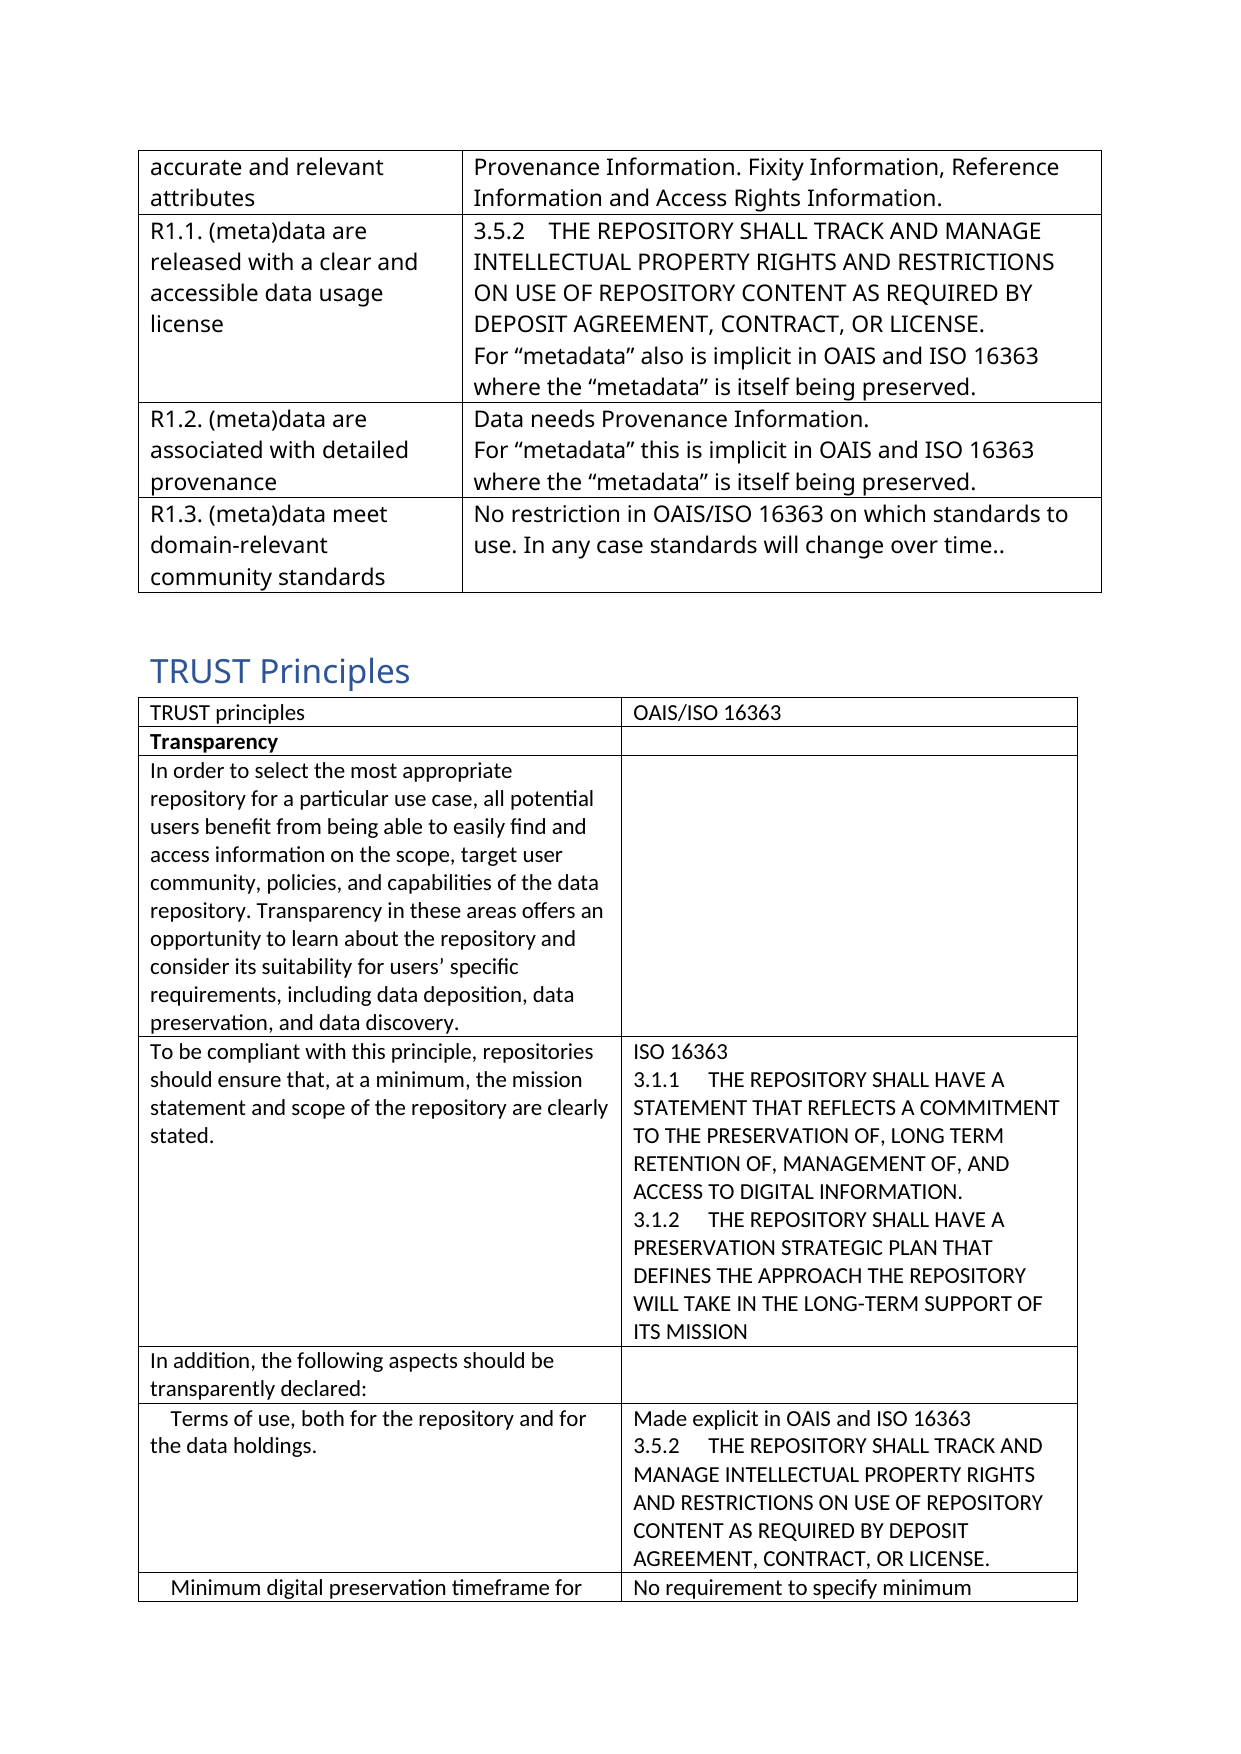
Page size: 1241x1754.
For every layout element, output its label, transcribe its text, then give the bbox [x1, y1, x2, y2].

table_cell Terms of use, both for the repository and for the data holdings. [139, 1404, 621, 1572]
table_cell Made explicit in OAIS and ISO 16363 3.5.2 THE REPOSITORY SHALL TRACK AND MANAGE INTELLECTUAL PROPERTY RIGHTS AND RESTRICTIONS ON USE OF REPOSITORY CONTENT AS REQUIRED BY DEPOSIT AGREEMENT, CONTRACT, OR LICENSE. [622, 1404, 1077, 1572]
table_cell R1.1. (meta)data are released with a clear and accessible data usage license [139, 215, 462, 402]
table_header TRUST principles [139, 698, 621, 726]
table_cell [622, 727, 1077, 755]
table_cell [139, 1573, 621, 1601]
table_cell In order to select the most appropriate repository for a particular use case, all potential users benefit from being able to easily find and access information on the scope, target user community, policies, and capabilities of the data repository. Transparency in these areas offers an opportunity to learn about the repository and consider its suitability for users’ specific requirements, including data deposition, data preservation, and data discovery. [139, 756, 621, 1036]
table_cell R1.3. (meta)data meet domain-relevant community standards [139, 498, 462, 592]
subtitle TRUST Principles [150, 648, 1090, 693]
table_cell ISO 16363 3.1.1 THE REPOSITORY SHALL HAVE A STATEMENT THAT REFLECTS A COMMITMENT TO THE PRESERVATION OF, LONG TERM RETENTION OF, MANAGEMENT OF, AND ACCESS TO DIGITAL INFORMATION. 3.1.2 THE REPOSITORY SHALL HAVE A PRESERVATION STRATEGIC PLAN THAT DEFINES THE APPROACH THE REPOSITORY WILL TAKE IN THE LONG-TERM SUPPORT OF ITS MISSION [622, 1037, 1077, 1346]
table_cell To be compliant with this principle, repositories should ensure that, at a minimum, the mission statement and scope of the repository are clearly stated. [139, 1037, 621, 1346]
table_cell R1.2. (meta)data are associated with detailed provenance [139, 403, 462, 497]
table_cell Data needs Provenance Information. For “metadata” this is implicit in OAIS and ISO 16363 where the “metadata” is itself being preserved. [463, 403, 1101, 497]
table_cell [463, 151, 1101, 213]
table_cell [622, 1573, 1077, 1601]
table_header OAIS/ISO 16363 [622, 698, 1077, 726]
table_cell No restriction in OAIS/ISO 16363 on which standards to use. In any case standards will change over time.. [463, 498, 1101, 592]
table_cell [139, 151, 462, 213]
table_cell [622, 756, 1077, 1036]
table_cell [622, 1347, 1077, 1403]
table_cell 3.5.2 THE REPOSITORY SHALL TRACK AND MANAGE INTELLECTUAL PROPERTY RIGHTS AND RESTRICTIONS ON USE OF REPOSITORY CONTENT AS REQUIRED BY DEPOSIT AGREEMENT, CONTRACT, OR LICENSE. For “metadata” also is implicit in OAIS and ISO 16363 where the “metadata” is itself being preserved. [463, 215, 1101, 402]
table_cell In addition, the following aspects should be transparently declared: [139, 1347, 621, 1403]
table_cell Transparency [139, 727, 621, 755]
